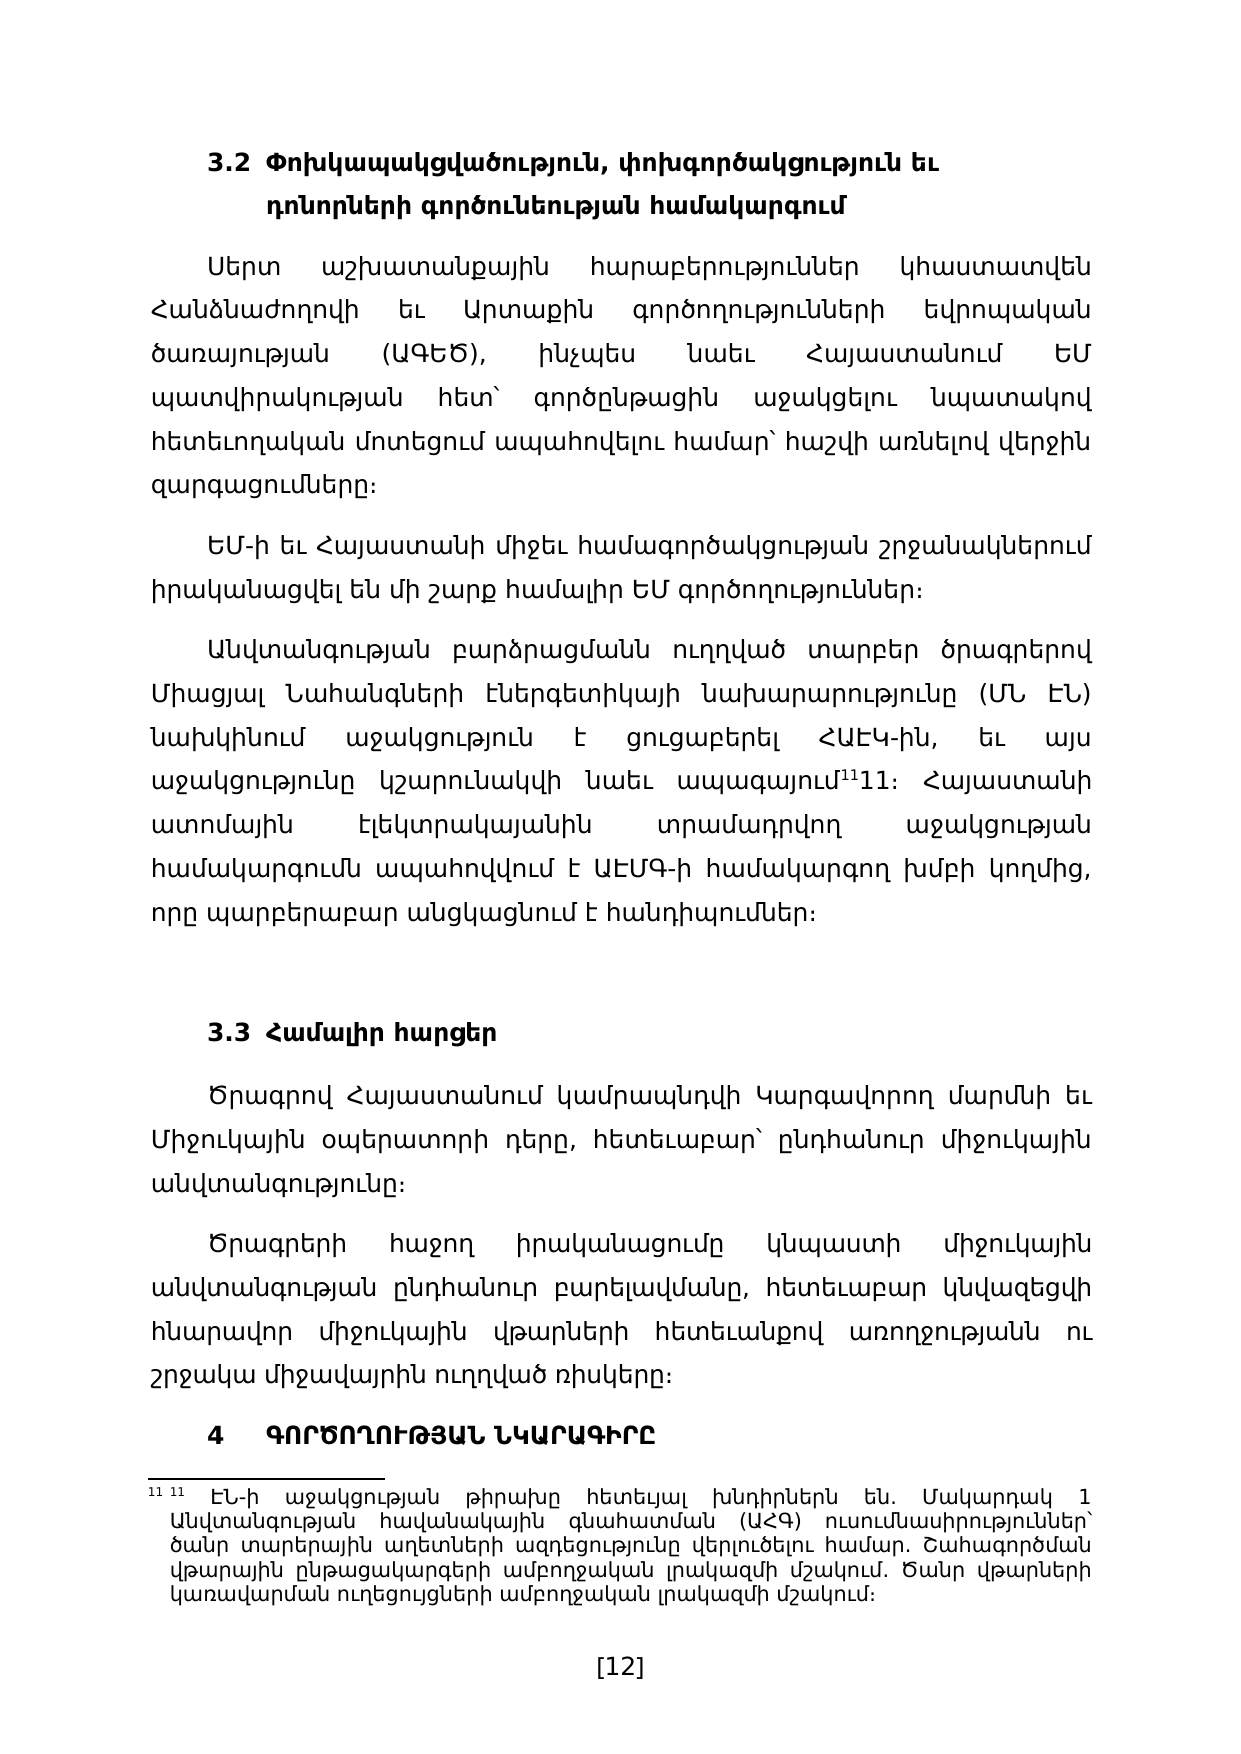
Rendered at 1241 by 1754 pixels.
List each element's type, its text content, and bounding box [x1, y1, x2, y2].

text ԵՄ-ի եւ Հայաստանի միջեւ համագործակցության շրջանակներում իրականացվել են մի շարք համալիր ԵՄ գործողություններ։ [151, 531, 1092, 604]
text 3.2 Փոխկապակցվածություն, փոխգործակցություն եւ դոնորների գործունեության համակարգում [207, 148, 1092, 221]
text Անվտանգության բարձրացմանն ուղղված տարբեր ծրագրերով Միացյալ Նահանգների էներգետիկայի նախարարությունը (ՄՆ ԷՆ) նախկինում աջակցություն է ցուցաբերել ՀԱԷԿ-ին, եւ այս աջակցությունը կշարունակվի նաեւ ապագայում11։ Հայաստանի ատոմային էլեկտրակայանին տրամադրվող աջակցության համակարգումն ապահովվում է ԱԷՄԳ-ի համակարգող խմբի կողմից, որը պարբերաբար անցկացնում է հանդիպումներ։ [151, 635, 1092, 927]
text Ծրագրով Հայաստանում կամրապնդվի Կարգավորող մարմնի եւ Միջուկային օպերատորի դերը, հետեւաբար՝ ընդհանուր միջուկային անվտանգությունը։ [151, 1081, 1092, 1198]
text Սերտ աշխատանքային հարաբերություններ կհաստատվեն Հանձնաժողովի եւ Արտաքին գործողությունների եվրոպական ծառայության (ԱԳԵԾ), ինչպես նաեւ Հայաստանում ԵՄ պատվիրակության հետ՝ գործընթացին աջակցելու նպատակով հետեւողական մոտեցում ապահովելու համար՝ հաշվի առնելով վերջին զարգացումները։ [151, 252, 1092, 500]
text 4 ԳՈՐԾՈՂՈՒԹՅԱՆ ՆԿԱՐԱԳԻՐԸ [151, 1421, 1092, 1450]
text Ծրագրերի հաջող իրականացումը կնպաստի միջուկային անվտանգության ընդհանուր բարելավմանը, հետեւաբար կնվազեցվի հնարավոր միջուկային վթարների հետեւանքով առողջությանն ու շրջակա միջավայրին ուղղված ռիսկերը։ [151, 1229, 1092, 1390]
text 3.3 Համալիր հարցեր [151, 1018, 1092, 1048]
